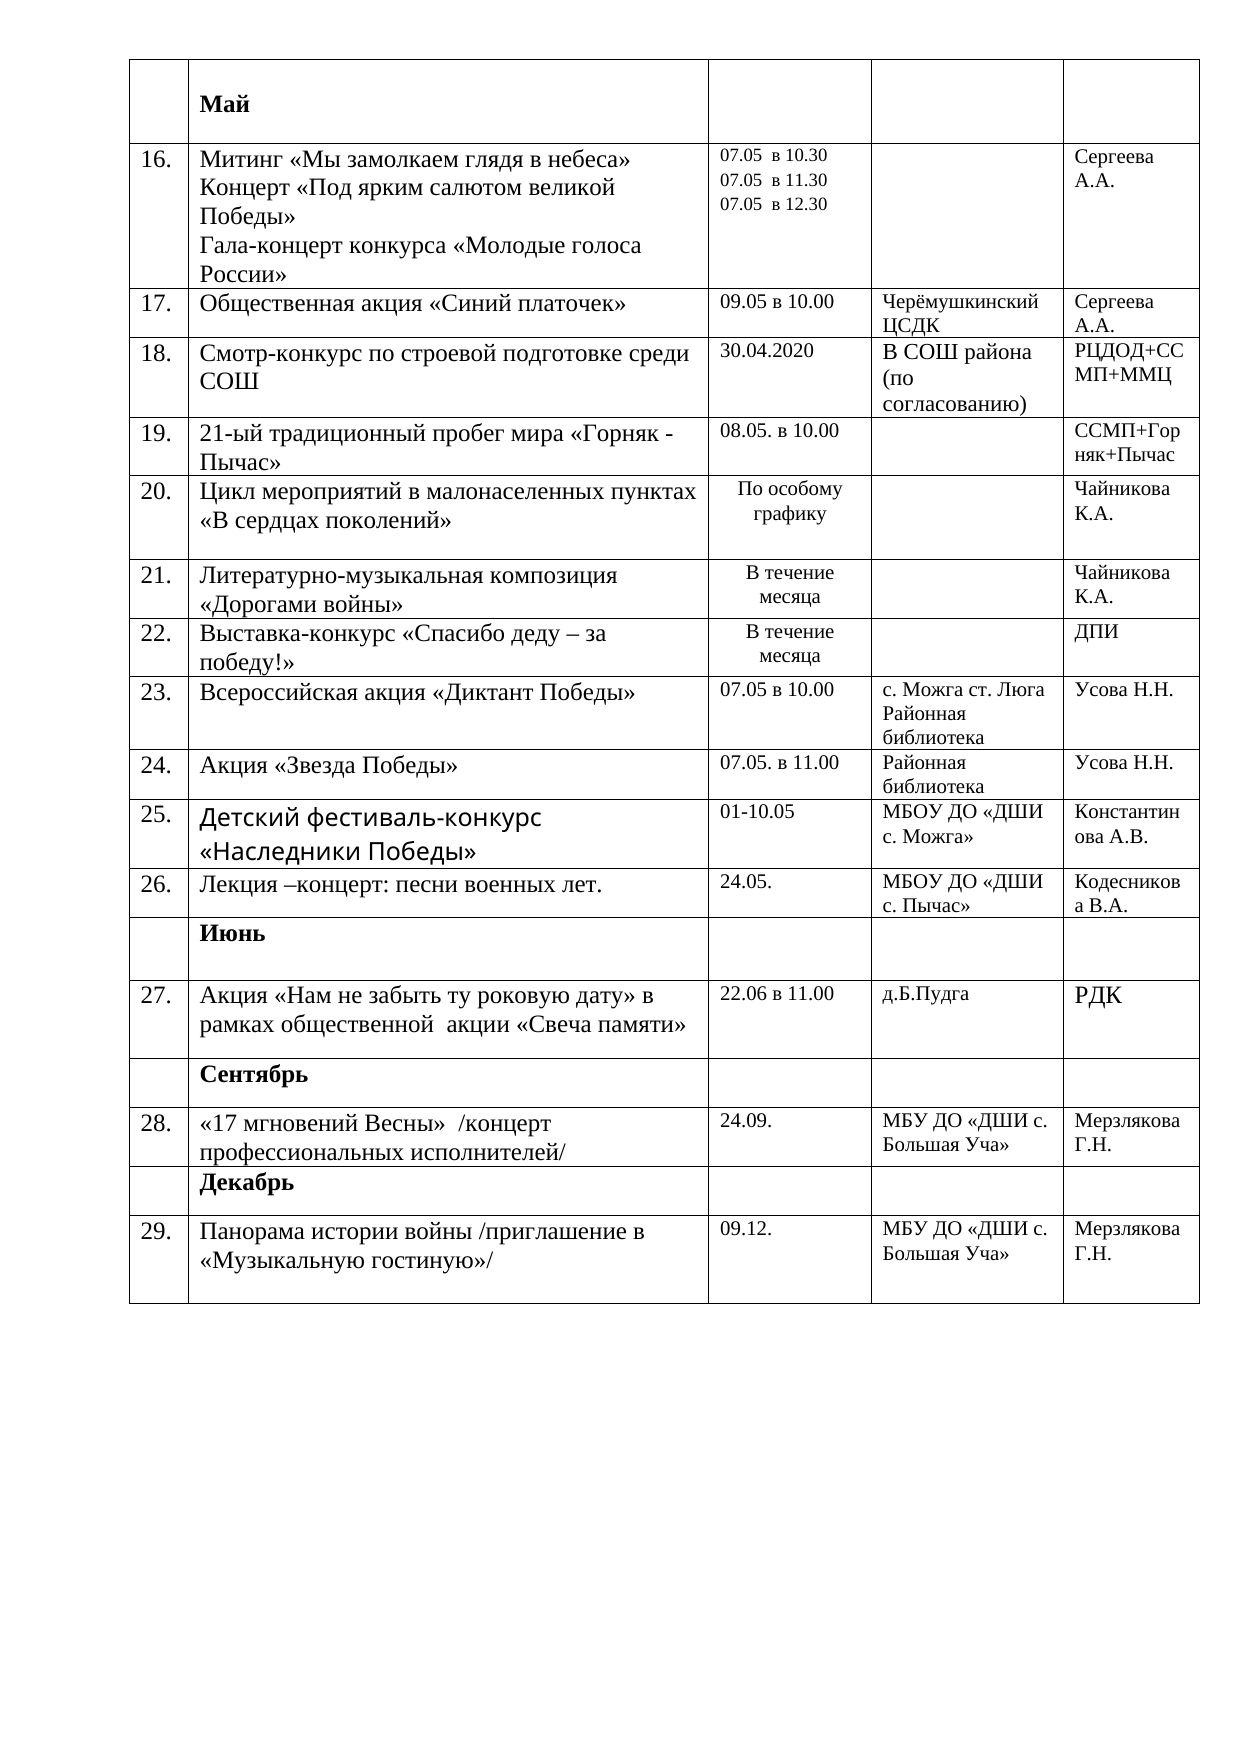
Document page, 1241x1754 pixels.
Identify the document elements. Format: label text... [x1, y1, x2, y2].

table_cell 01-10.05 [709, 800, 871, 868]
table_cell [1064, 1059, 1199, 1107]
table_cell МБУ ДО «ДШИ с. Большая Уча» [872, 1216, 1063, 1303]
table_cell 24.05. [709, 869, 871, 917]
table_cell В течение месяца [709, 619, 871, 676]
table_cell Май [189, 60, 708, 143]
table_cell РДК [1064, 981, 1199, 1058]
table_cell Чайникова К.А. [1064, 476, 1199, 559]
table_cell Акция «Нам не забыть ту роковую дату» в рамках общественной акции «Свеча памяти» [189, 981, 708, 1058]
table_cell 25. [130, 800, 188, 868]
table_cell 18. [130, 338, 188, 417]
table_cell Усова Н.Н. [1064, 750, 1199, 798]
table_cell 22.06 в 11.00 [709, 981, 871, 1058]
table_cell Июнь [189, 918, 708, 979]
table_cell [1064, 1167, 1199, 1215]
table_cell Черёмушкинский ЦСДК [872, 289, 1063, 337]
table_cell д.Б.Пудга [872, 981, 1063, 1058]
table_cell [872, 144, 1063, 287]
table_cell Литературно-музыкальная композиция «Дорогами войны» [189, 560, 708, 617]
table_cell Чайникова К.А. [1064, 560, 1199, 617]
table_cell РЦДОД+ССМП+ММЦ [1064, 338, 1199, 417]
table_cell 29. [130, 1216, 188, 1303]
table_cell 17. [130, 289, 188, 337]
table_cell Декабрь [189, 1167, 708, 1215]
table_cell 07.05 в 10.00 [709, 677, 871, 749]
table_cell 16. [130, 144, 188, 287]
table_cell 24.09. [709, 1108, 871, 1166]
table_cell 21-ый традиционный пробег мира «Горняк - Пычас» [189, 418, 708, 475]
table_cell [709, 918, 871, 979]
table_cell [130, 918, 188, 979]
table_cell 22. [130, 619, 188, 676]
table_cell В СОШ района (по согласованию) [872, 338, 1063, 417]
table_cell 07.05. в 11.00 [709, 750, 871, 798]
table_cell Районная библиотека [872, 750, 1063, 798]
table_cell [709, 60, 871, 143]
table_cell 21. [130, 560, 188, 617]
table_cell Общественная акция «Синий платочек» [189, 289, 708, 337]
table_cell Лекция –концерт: песни военных лет. [189, 869, 708, 917]
table_cell 20. [130, 476, 188, 559]
table_cell [130, 1059, 188, 1107]
table_cell [872, 918, 1063, 979]
table_cell 09.12. [709, 1216, 871, 1303]
table_cell [872, 1059, 1063, 1107]
table_cell [872, 418, 1063, 475]
table_cell «17 мгновений Весны» /концерт профессиональных исполнителей/ [189, 1108, 708, 1166]
table_cell Цикл мероприятий в малонаселенных пунктах «В сердцах поколений» [189, 476, 708, 559]
table_cell 19. [130, 418, 188, 475]
table_cell Детский фестиваль-конкурс «Наследники Победы» [189, 800, 708, 868]
table_cell [709, 1059, 871, 1107]
table_cell ДПИ [1064, 619, 1199, 676]
table_cell Сентябрь [189, 1059, 708, 1107]
table_cell [1064, 918, 1199, 979]
table_cell В течение месяца [709, 560, 871, 617]
table_cell МБОУ ДО «ДШИ с. Пычас» [872, 869, 1063, 917]
table_cell Мерзлякова Г.Н. [1064, 1216, 1199, 1303]
table_cell [872, 560, 1063, 617]
table_cell с. Можга ст. Люга Районная библиотека [872, 677, 1063, 749]
table_cell [872, 619, 1063, 676]
table_cell Панорама истории войны /приглашение в «Музыкальную гостиную»/ [189, 1216, 708, 1303]
table_cell [872, 1167, 1063, 1215]
table_cell МБУ ДО «ДШИ с. Большая Уча» [872, 1108, 1063, 1166]
table_cell [130, 1167, 188, 1215]
table_cell МБОУ ДО «ДШИ с. Можга» [872, 800, 1063, 868]
table_cell Кодесникова В.А. [1064, 869, 1199, 917]
table_cell [130, 60, 188, 143]
table_cell [709, 1167, 871, 1215]
table_cell Смотр-конкурс по строевой подготовке среди СОШ [189, 338, 708, 417]
table_cell По особому графику [709, 476, 871, 559]
table_cell 23. [130, 677, 188, 749]
table_cell Усова Н.Н. [1064, 677, 1199, 749]
table_cell Митинг «Мы замолкаем глядя в небеса» Концерт «Под ярким салютом великой Победы» Гала-концерт конкурса «Молодые голоса России» [189, 144, 708, 287]
table_cell 24. [130, 750, 188, 798]
table_cell [872, 476, 1063, 559]
table_cell [872, 60, 1063, 143]
table_cell Выставка-конкурс «Спасибо деду – за победу!» [189, 619, 708, 676]
table_cell Мерзлякова Г.Н. [1064, 1108, 1199, 1166]
table_cell [1064, 60, 1199, 143]
table_cell 08.05. в 10.00 [709, 418, 871, 475]
table_cell ССМП+Горняк+Пычас [1064, 418, 1199, 475]
table_cell 09.05 в 10.00 [709, 289, 871, 337]
table_cell Сергеева А.А. [1064, 289, 1199, 337]
table_cell 07.05 в 10.30 07.05 в 11.30 07.05 в 12.30 [709, 144, 871, 287]
table_cell 28. [130, 1108, 188, 1166]
table_cell 30.04.2020 [709, 338, 871, 417]
table_cell Сергеева А.А. [1064, 144, 1199, 287]
table_cell 27. [130, 981, 188, 1058]
table_cell Константинова А.В. [1064, 800, 1199, 868]
table_cell Акция «Звезда Победы» [189, 750, 708, 798]
table_cell 26. [130, 869, 188, 917]
table_cell Всероссийская акция «Диктант Победы» [189, 677, 708, 749]
